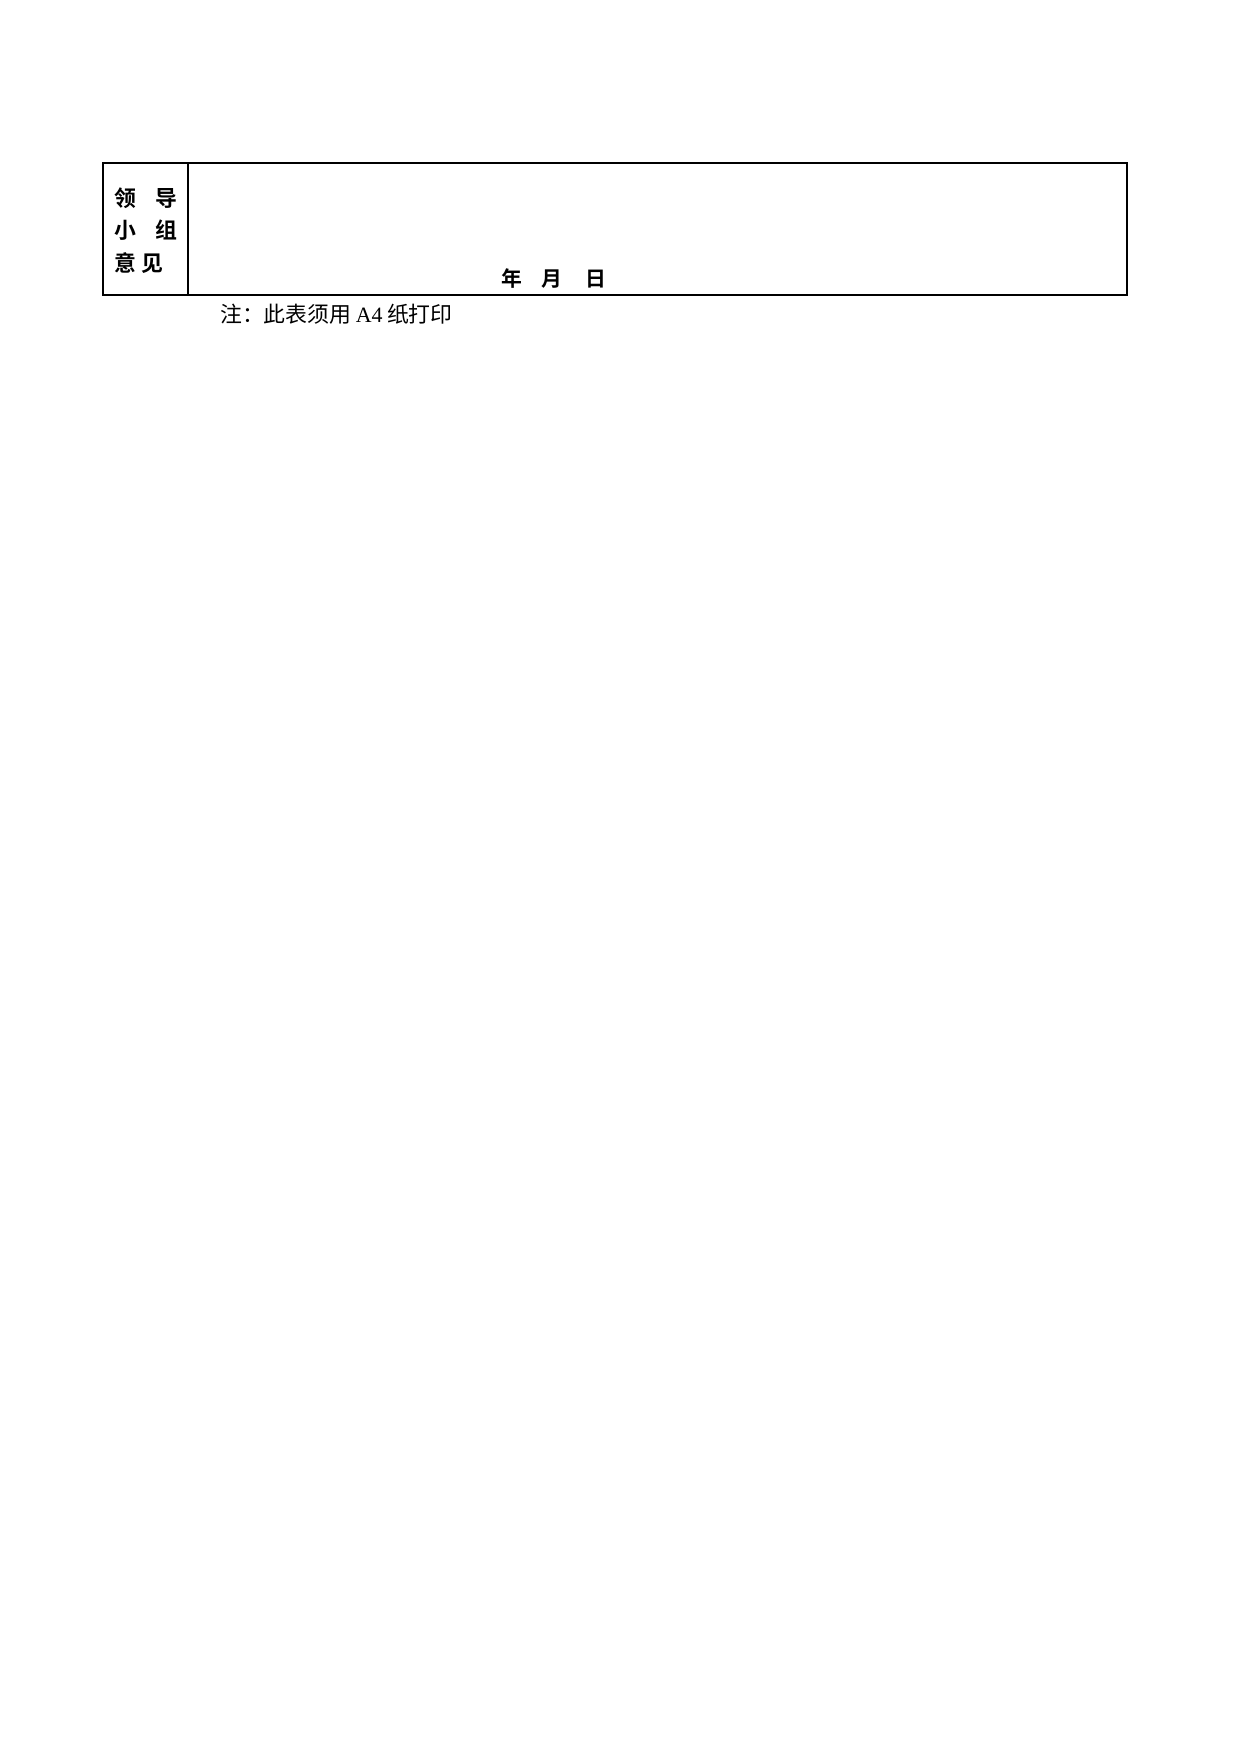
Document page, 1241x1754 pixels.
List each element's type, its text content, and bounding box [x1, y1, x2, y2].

text 注：此表须用A4纸打印 [177, 296, 1053, 329]
table_cell 年 月 日 [189, 164, 1126, 294]
table_cell 领导小组意 见 [104, 164, 187, 294]
